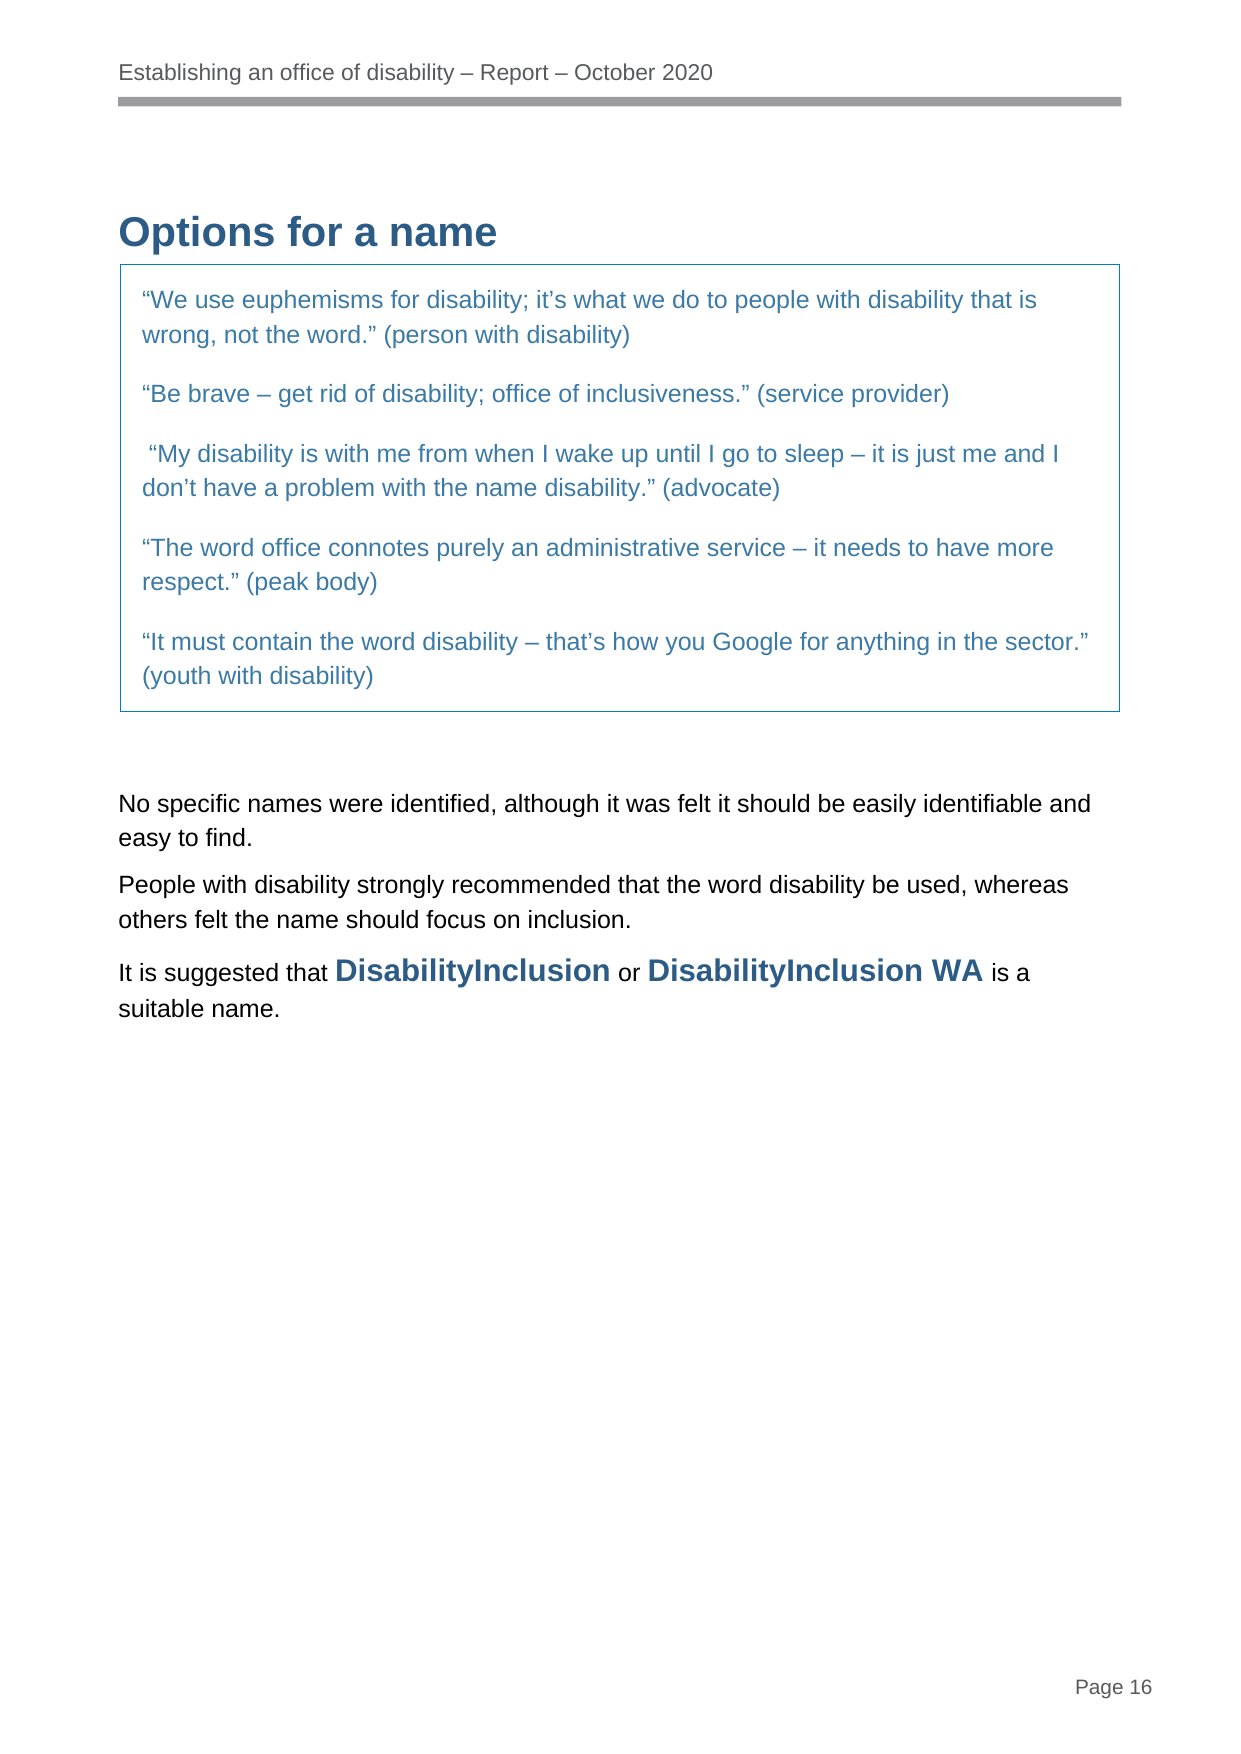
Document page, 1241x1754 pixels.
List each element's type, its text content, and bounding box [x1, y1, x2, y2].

text No specific names were identified, although it was felt it should be easily identifiable and easy to find. [118, 789, 1122, 852]
text “My disability is with me from when I wake up until I go to sleep – it is just me and I don’t have a problem with the name disability.” (advocate) [121, 417, 1119, 502]
text People with disability strongly recommended that the word disability be used, whereas others felt the name should focus on inclusion. [118, 870, 1122, 934]
text “We use euphemisms for disability; it’s what we do to people with disability that is wrong, not the word.” (person with disability) [121, 265, 1119, 348]
text “Be brave – get rid of disability; office of inclusiveness.” (service provider) [121, 358, 1119, 408]
text “The word office connotes purely an administrative service – it needs to have more respect.” (peak body) [121, 511, 1119, 596]
text It is suggested that DisabilityInclusion or DisabilityInclusion WA is a suitable name. [118, 952, 1122, 1022]
subtitle Options for a name [118, 208, 1122, 256]
text “It must contain the word disability – that’s how you Google for anything in the sector.” (youth with disability) [121, 605, 1119, 711]
